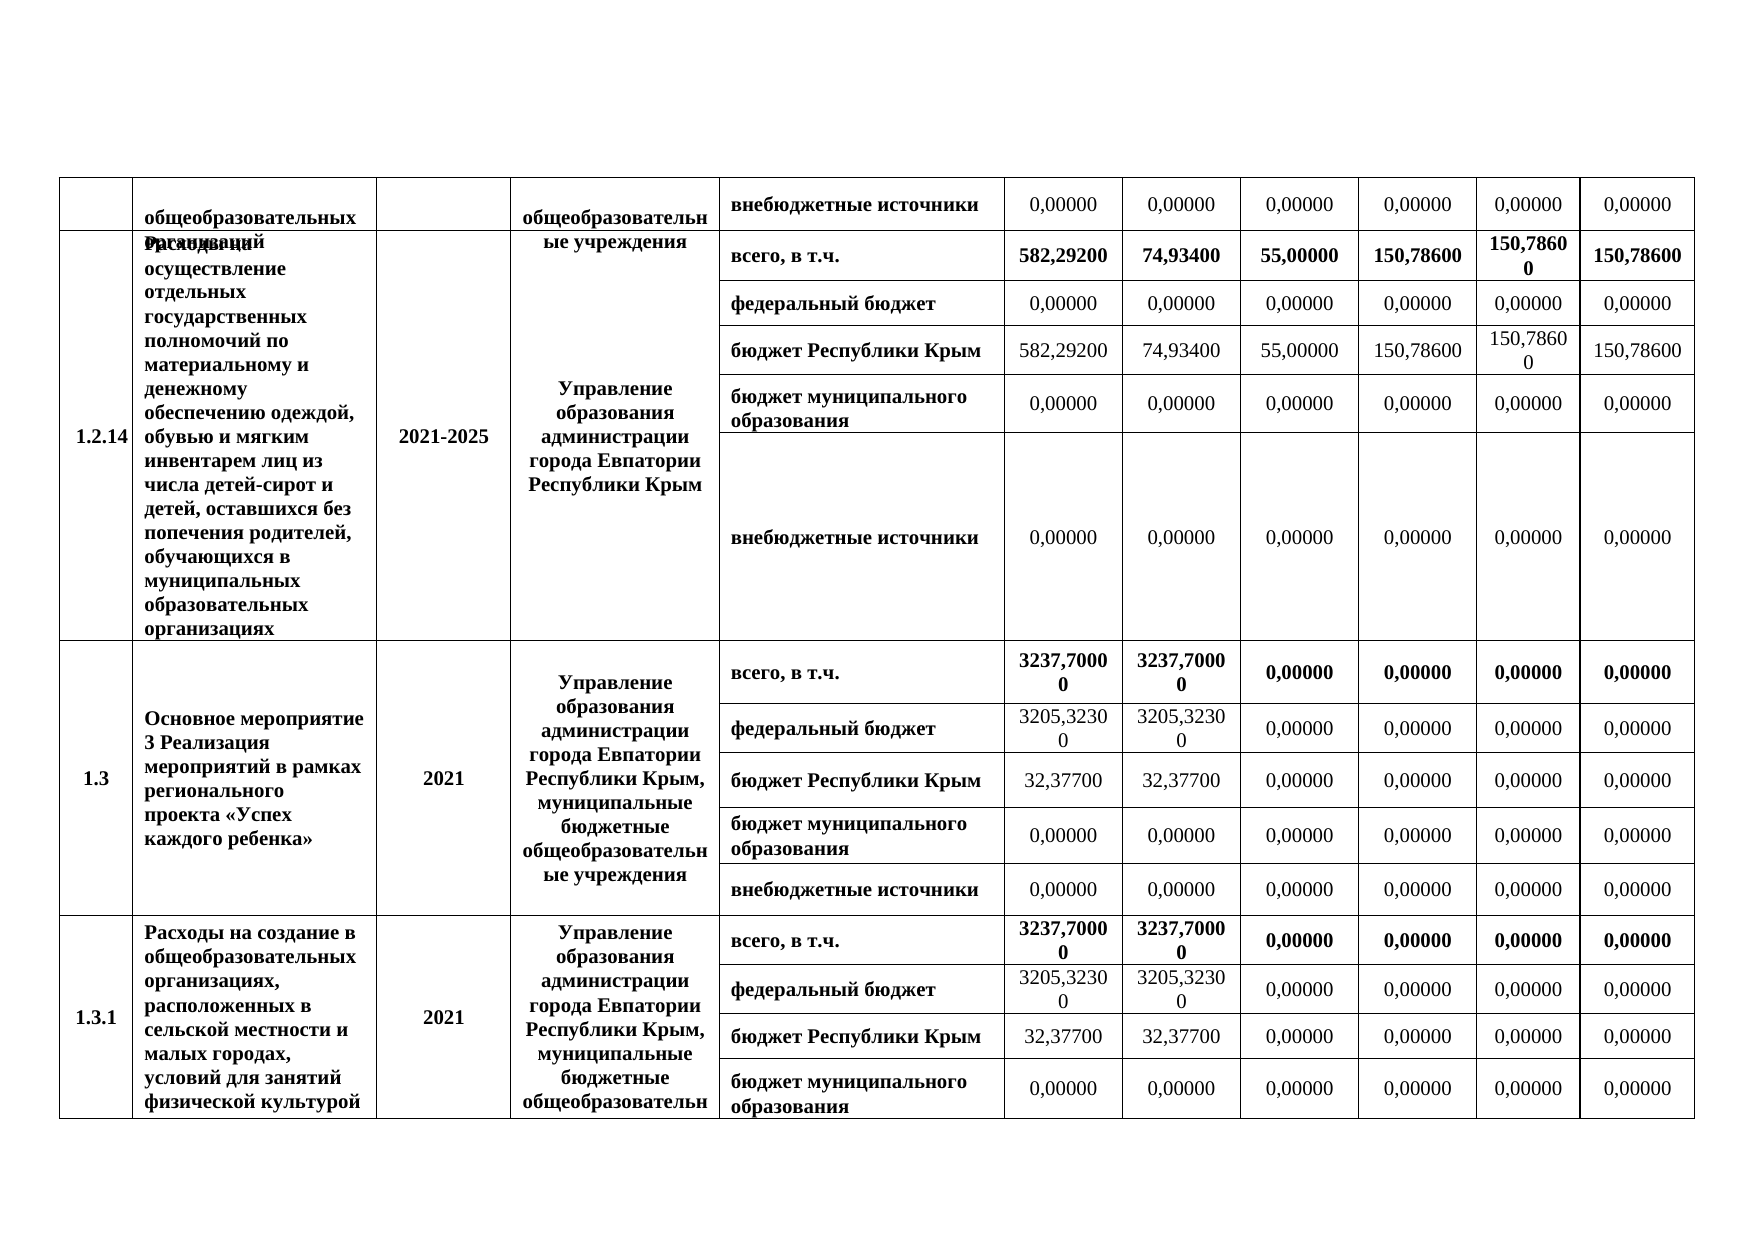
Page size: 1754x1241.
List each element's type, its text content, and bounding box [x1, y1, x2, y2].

table_cell 0,00000 [1581, 178, 1694, 230]
table_cell 0,00000 [1241, 433, 1358, 640]
table_cell 0,00000 [1581, 808, 1694, 863]
table_cell 0,00000 [1359, 433, 1476, 640]
table_cell Расходы на осуществление отдельных государственных полномочий по материальному и денежному обеспечению одеждой, обувью и мягким инвентарем лиц из числа детей-сирот и детей, оставшихся без попечения родителей, обучающихся в муниципальных образовательных организациях [133, 231, 376, 640]
table_cell 0,00000 [1123, 1059, 1240, 1118]
table_cell 0,00000 [1359, 965, 1476, 1013]
table_cell федеральный бюджет [720, 965, 1004, 1013]
table_cell 0,00000 [1241, 1014, 1358, 1058]
table_cell 150,78600 [1477, 326, 1579, 374]
table_cell 32,37700 [1005, 1014, 1122, 1058]
table_cell 0,00000 [1477, 1059, 1579, 1118]
table_cell 74,93400 [1123, 326, 1240, 374]
table_cell всего, в т.ч. [720, 231, 1004, 279]
table_cell 0,00000 [1581, 704, 1694, 752]
table_cell 3205,32300 [1005, 704, 1122, 752]
table_cell 150,78600 [1359, 326, 1476, 374]
table_cell 0,00000 [1123, 864, 1240, 914]
table_cell 0,00000 [1005, 1059, 1122, 1118]
table_cell 0,00000 [1241, 704, 1358, 752]
table_cell 0,00000 [1477, 808, 1579, 863]
table_cell 3237,70000 [1005, 916, 1122, 964]
table_cell 0,00000 [1241, 375, 1358, 432]
table_cell 3237,70000 [1005, 641, 1122, 703]
table_cell 3205,32300 [1123, 704, 1240, 752]
table_cell 0,00000 [1005, 433, 1122, 640]
table_cell 0,00000 [1123, 433, 1240, 640]
table_cell Управление образования администрации города Евпатории Республики Крым [511, 231, 719, 640]
table_cell 0,00000 [1241, 808, 1358, 863]
table_cell 0,00000 [1477, 704, 1579, 752]
table_cell 0,00000 [1359, 704, 1476, 752]
table_cell 0,00000 [1005, 178, 1122, 230]
table_cell 0,00000 [1241, 641, 1358, 703]
table_cell 0,00000 [1477, 641, 1579, 703]
table_cell федеральный бюджет [720, 704, 1004, 752]
table_cell внебюджетные источники [720, 178, 1004, 230]
table_cell Управление образования администрации города Евпатории Республики Крым, муниципальные бюджетные общеобразовательные учреждения [511, 641, 719, 914]
table_cell Основное мероприятие 3 Реализация мероприятий в рамках регионального проекта «Успех каждого ребенка» [133, 641, 376, 914]
table_cell федеральный бюджет [720, 281, 1004, 325]
table_cell 55,00000 [1241, 326, 1358, 374]
table_cell 0,00000 [1359, 864, 1476, 914]
table_cell внебюджетные источники [720, 864, 1004, 914]
table_cell 0,00000 [1359, 753, 1476, 807]
table_cell 74,93400 [1123, 231, 1240, 279]
table_cell бюджет Республики Крым [720, 753, 1004, 807]
table_cell 0,00000 [1359, 1014, 1476, 1058]
table_cell 0,00000 [1241, 965, 1358, 1013]
table_cell 0,00000 [1359, 281, 1476, 325]
table_cell 0,00000 [1005, 808, 1122, 863]
table_cell 150,78600 [1581, 326, 1694, 374]
table_cell 0,00000 [1477, 753, 1579, 807]
table_cell 0,00000 [1241, 1059, 1358, 1118]
table_cell 0,00000 [1123, 375, 1240, 432]
table_cell 0,00000 [1477, 965, 1579, 1013]
table_cell 3237,70000 [1123, 641, 1240, 703]
table_cell 0,00000 [1477, 433, 1579, 640]
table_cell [511, 916, 719, 1118]
table_cell 0,00000 [1581, 965, 1694, 1013]
table_cell 32,37700 [1005, 753, 1122, 807]
table_cell Расходы на создание в общеобразовательных организациях, расположенных в сельской местности и малых городах, условий для занятий физической культурой и спортом [133, 916, 376, 1118]
table_cell 0,00000 [1005, 281, 1122, 325]
table_cell всего, в т.ч. [720, 916, 1004, 964]
table_cell бюджет Республики Крым [720, 1014, 1004, 1058]
table_cell 32,37700 [1123, 1014, 1240, 1058]
table_cell 582,29200 [1005, 231, 1122, 279]
table_cell 582,29200 [1005, 326, 1122, 374]
table_cell 1.3.1 [60, 916, 132, 1118]
table_cell 0,00000 [1359, 1059, 1476, 1118]
table_cell 3205,32300 [1005, 965, 1122, 1013]
table_cell 0,00000 [1581, 433, 1694, 640]
table_cell 0,00000 [1123, 808, 1240, 863]
table_cell 0,00000 [1477, 916, 1579, 964]
table_cell 0,00000 [1477, 864, 1579, 914]
table_cell 0,00000 [1581, 753, 1694, 807]
table_cell 0,00000 [1581, 916, 1694, 964]
table_cell 0,00000 [1477, 281, 1579, 325]
table_cell 0,00000 [1581, 375, 1694, 432]
table_cell 0,00000 [1477, 1014, 1579, 1058]
table_cell внебюджетные источники [720, 433, 1004, 640]
table_cell 0,00000 [1359, 916, 1476, 964]
table_cell 0,00000 [1359, 641, 1476, 703]
table_cell бюджет муниципального образования [720, 375, 1004, 432]
table_cell 0,00000 [1359, 178, 1476, 230]
table_cell 0,00000 [1241, 864, 1358, 914]
table_cell 0,00000 [1581, 641, 1694, 703]
table_cell 3205,32300 [1123, 965, 1240, 1013]
table_cell бюджет муниципального образования [720, 1059, 1004, 1118]
table_cell 32,37700 [1123, 753, 1240, 807]
table_cell 1.2.14 [60, 231, 132, 640]
table_cell 0,00000 [1581, 281, 1694, 325]
table_cell 2021 [377, 641, 510, 914]
table_cell бюджет Республики Крым [720, 326, 1004, 374]
table_cell 55,00000 [1241, 231, 1358, 279]
table_cell бюджет муниципального образования [720, 808, 1004, 863]
table_cell 0,00000 [1581, 1014, 1694, 1058]
table_cell 150,78600 [1581, 231, 1694, 279]
table_cell 0,00000 [1005, 864, 1122, 914]
table_cell 0,00000 [1477, 375, 1579, 432]
table_cell 0,00000 [1241, 281, 1358, 325]
table_cell 0,00000 [1241, 916, 1358, 964]
table_cell 0,00000 [1241, 178, 1358, 230]
table_cell 0,00000 [1359, 808, 1476, 863]
table_cell всего, в т.ч. [720, 641, 1004, 703]
table_cell 0,00000 [1477, 178, 1579, 230]
table_cell 0,00000 [1241, 753, 1358, 807]
table_cell 2021 [377, 916, 510, 1118]
table_cell 0,00000 [1123, 178, 1240, 230]
table_cell 0,00000 [1581, 864, 1694, 914]
table_cell 150,78600 [1359, 231, 1476, 279]
table_cell 0,00000 [1005, 375, 1122, 432]
table_cell 0,00000 [1123, 281, 1240, 325]
table_cell 2021-2025 [377, 231, 510, 640]
table_cell 3237,70000 [1123, 916, 1240, 964]
table_cell 0,00000 [1581, 1059, 1694, 1118]
table_cell 1.3 [60, 641, 132, 914]
table_cell 0,00000 [1359, 375, 1476, 432]
table_cell 150,78600 [1477, 231, 1579, 279]
